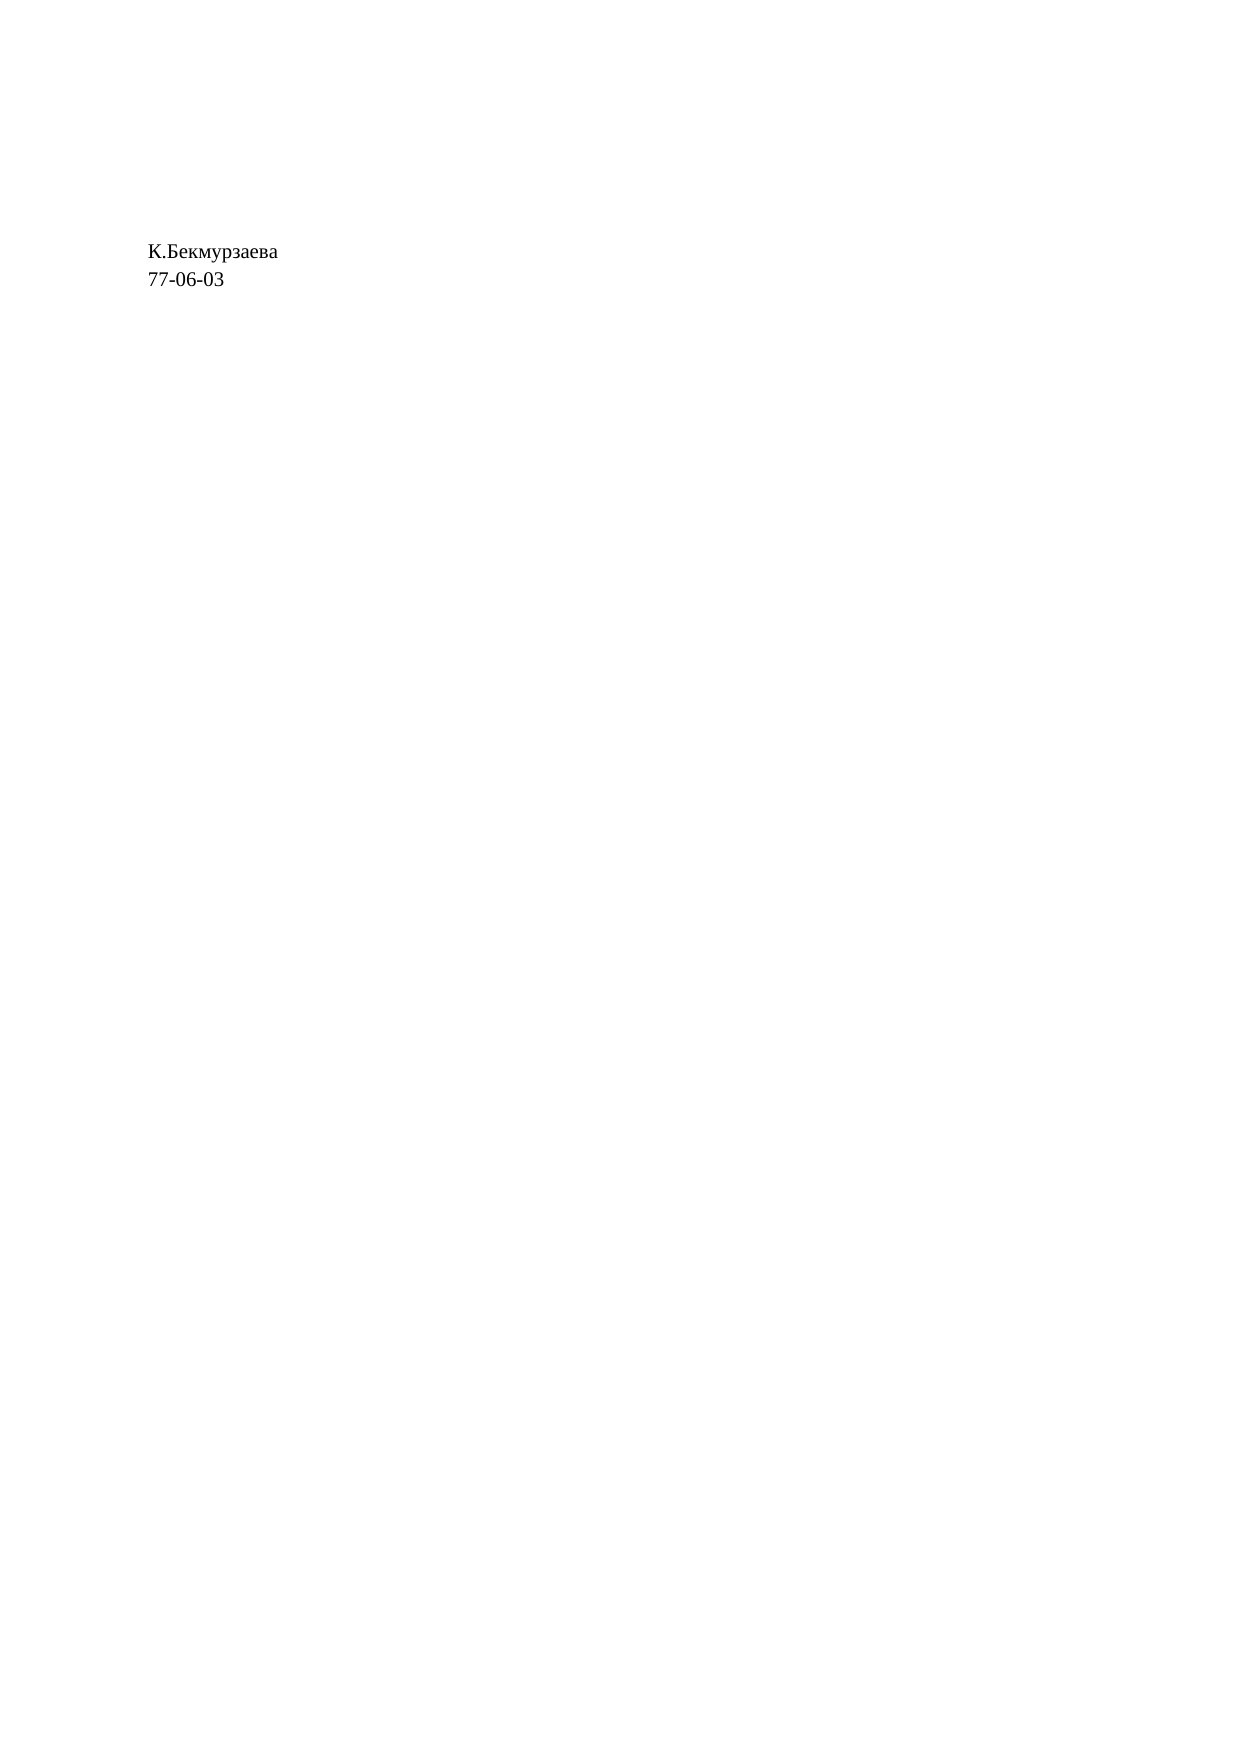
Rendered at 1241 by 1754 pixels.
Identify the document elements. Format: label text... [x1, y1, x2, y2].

text 77-06-03 [148, 267, 1093, 291]
text К.Бекмурзаева [148, 239, 1093, 263]
